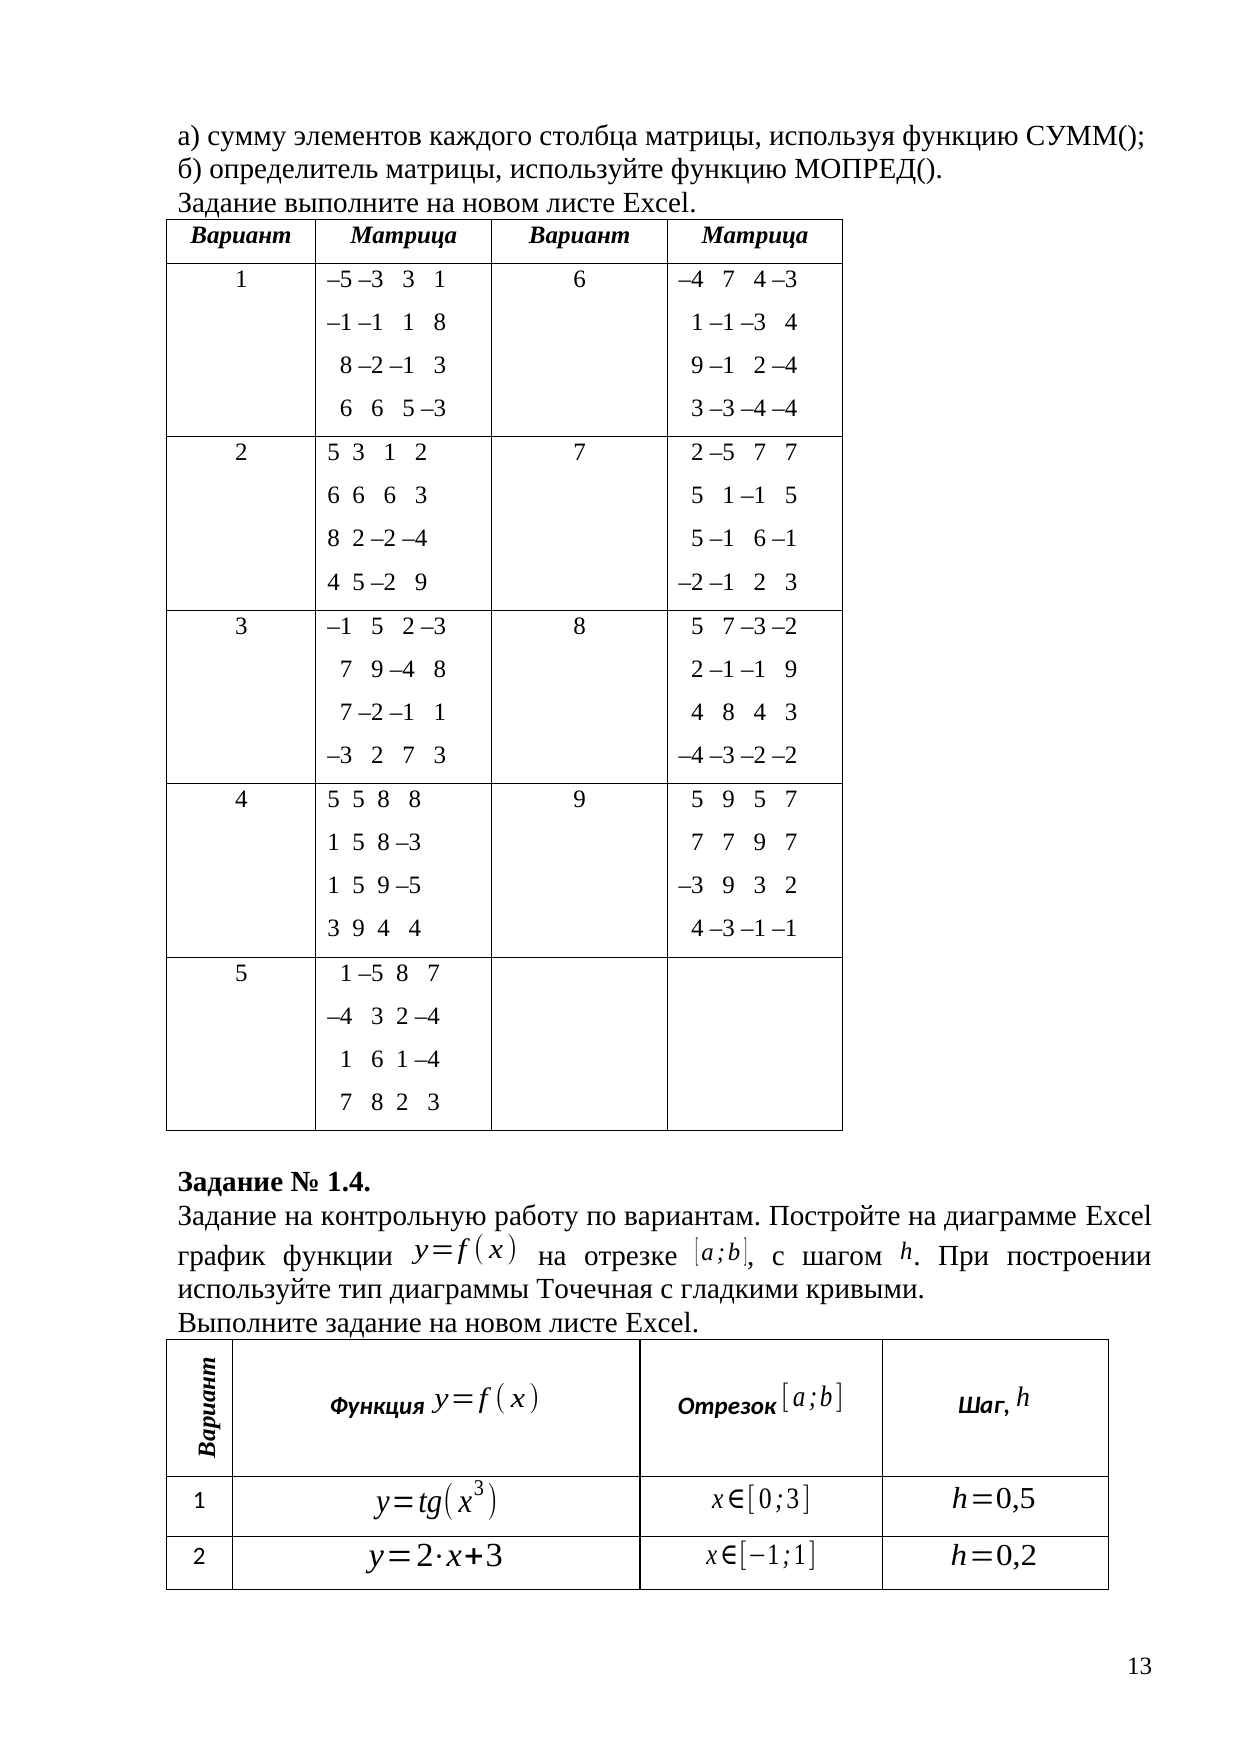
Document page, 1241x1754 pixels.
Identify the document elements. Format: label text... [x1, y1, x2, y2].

table_cell –1 5 2 –3 7 9 –4 8 7 –2 –1 1 –3 2 7 3 [316, 611, 491, 783]
text Выполните задание на новом листе Excel. [177, 1305, 1152, 1339]
table_cell [233, 1477, 639, 1536]
table_cell 4 [167, 784, 315, 957]
table_cell 1 [167, 1477, 232, 1536]
table_cell 5 3 1 2 6 6 6 3 8 2 –2 –4 4 5 –2 9 [316, 437, 491, 610]
table_cell 1 [167, 264, 315, 436]
table_cell 1 –5 8 7 –4 3 2 –4 1 6 1 –4 7 8 2 3 [316, 958, 491, 1130]
table_cell –5 –3 3 1 –1 –1 1 8 8 –2 –1 3 6 6 5 –3 [316, 264, 491, 436]
text б) определитель матрицы, используйте функцию МОПРЕД(). [177, 152, 1152, 185]
table_header Матрица [668, 220, 842, 263]
table_cell [883, 1477, 1108, 1536]
table_header Функция [233, 1340, 639, 1476]
table_cell 9 [492, 784, 667, 957]
table_cell [492, 958, 667, 1130]
text а) сумму элементов каждого столбца матрицы, используя функцию СУММ(); [177, 118, 1152, 152]
table_cell –4 7 4 –3 1 –1 –3 4 9 –1 2 –4 3 –3 –4 –4 [668, 264, 842, 436]
table_cell [233, 1537, 639, 1589]
text Задание на контрольную работу по вариантам. Постройте на диаграмме Excel график функции на отрезке , с шагом . При построении используйте тип диаграммы Точечная с гладкими кривыми. [177, 1198, 1152, 1305]
table_header Вариант [492, 220, 667, 263]
table_cell 2 –5 7 7 5 1 –1 5 5 –1 6 –1 –2 –1 2 3 [668, 437, 842, 610]
table_cell 3 [167, 611, 315, 783]
table_cell 8 [492, 611, 667, 783]
table_cell [883, 1537, 1108, 1589]
table_cell [668, 958, 842, 1130]
table_header Шаг, [883, 1340, 1108, 1476]
table_cell 5 9 5 7 7 7 9 7 –3 9 3 2 4 –3 –1 –1 [668, 784, 842, 957]
text Задание № 1.4. [177, 1164, 1140, 1198]
table_header Вариант [167, 220, 315, 263]
table_cell 5 [167, 958, 315, 1130]
text Задание выполните на новом листе Excel. [177, 185, 1152, 219]
table_cell 5 5 8 8 1 5 8 –3 1 5 9 –5 3 9 4 4 [316, 784, 491, 957]
table_cell 7 [492, 437, 667, 610]
table_cell 2 [167, 1537, 232, 1589]
table_cell [641, 1537, 882, 1589]
table_header Матрица [316, 220, 491, 263]
table_cell 5 7 –3 –2 2 –1 –1 9 4 8 4 3 –4 –3 –2 –2 [668, 611, 842, 783]
table_header Отрезок [641, 1340, 882, 1476]
table_cell 6 [492, 264, 667, 436]
table_cell [641, 1477, 882, 1536]
table_header Вариант [167, 1340, 232, 1476]
table_cell 2 [167, 437, 315, 610]
